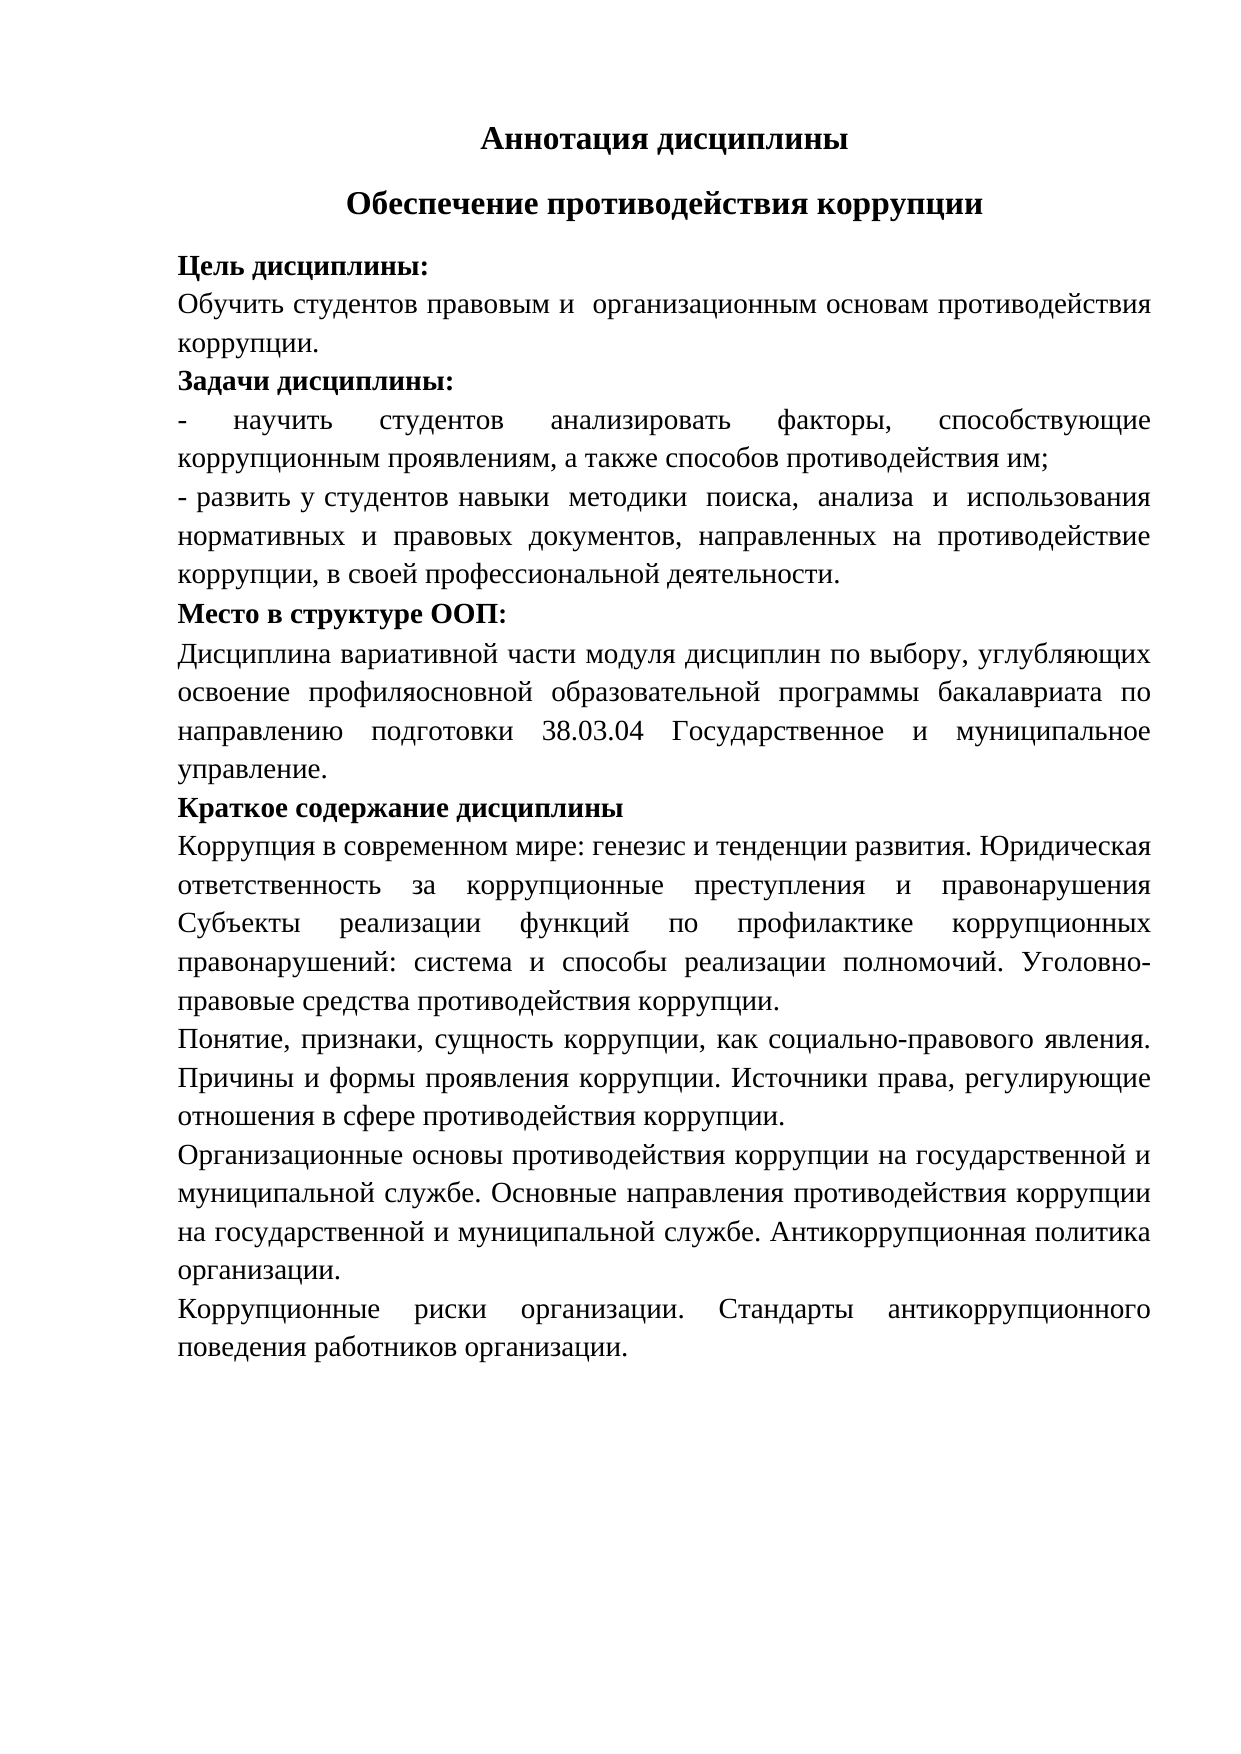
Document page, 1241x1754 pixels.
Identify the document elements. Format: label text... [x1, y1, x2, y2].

text Аннотация дисциплины [177, 118, 1152, 156]
text Краткое содержание дисциплины [177, 790, 1152, 823]
text Обучить студентов правовым и организационным основам противодействия коррупции. [177, 286, 1152, 358]
text Задачи дисциплины: [177, 363, 1152, 397]
text Обеспечение противодействия коррупции [177, 183, 1152, 221]
text - научить студентов анализировать факторы, способствующие коррупционным проявлениям, а также способов противодействия им; [177, 402, 1152, 474]
text Коррупция в современном мире: генезис и тенденции развития. Юридическая ответственность за коррупционные преступления и правонарушения Субъекты реализации функций по профилактике коррупционных правонарушений: система и способы реализации полномочий. Уголовно-правовые средства противодействия коррупции. [177, 828, 1152, 1016]
text Место в структуре ООП: [177, 595, 1152, 630]
text Дисциплина вариативной части модуля дисциплин по выбору, углубляющих освоение профиляосновной образовательной программы бакалавриата по направлению подготовки 38.03.04 Государственное и муниципальное управление. [177, 636, 1152, 785]
text Коррупционные риски организации. Стандарты антикоррупционного поведения работников организации. [177, 1291, 1152, 1363]
text Организационные основы противодействия коррупции на государственной и муниципальной службе. Основные направления противодействия коррупции на государственной и муниципальной службе. Антикоррупционная политика организации. [177, 1137, 1152, 1286]
text Цель дисциплины: [177, 248, 1152, 281]
text Понятие, признаки, сущность коррупции, как социально-правового явления. Причины и формы проявления коррупции. Источники права, регулирующие отношения в сфере противодействия коррупции. [177, 1021, 1152, 1132]
text - развить у студентов навыки методики поиска, анализа и использования нормативных и правовых документов, направленных на противодействие коррупции, в своей профессиональной деятельности. [177, 479, 1152, 590]
